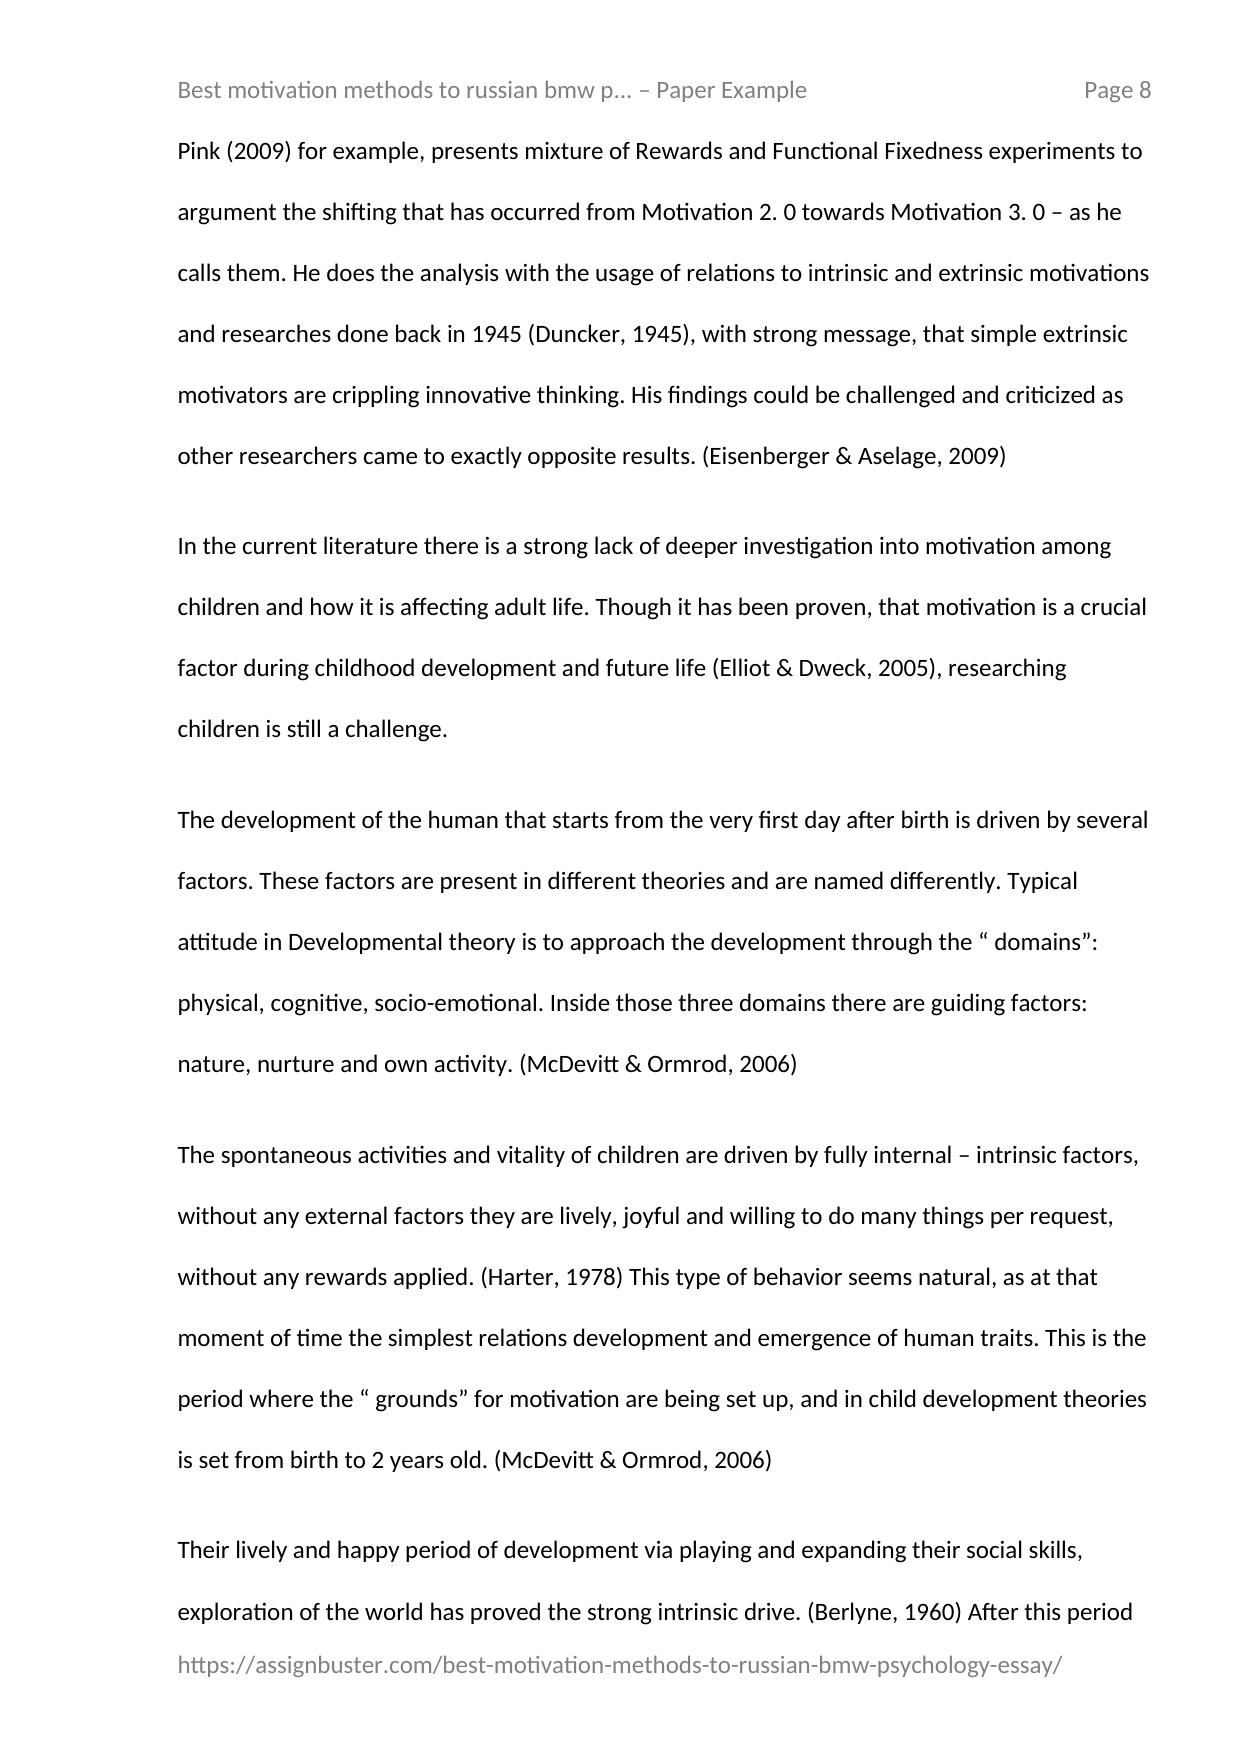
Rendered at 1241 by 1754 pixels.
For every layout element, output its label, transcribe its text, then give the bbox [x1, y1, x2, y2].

text The spontaneous activities and vitality of children are driven by fully internal – intrinsic factors, without any external factors they are lively, joyful and willing to do many things per request, without any rewards applied. (Harter, 1978) This type of behavior seems natural, as at that moment of time the simplest relations development and emergence of human traits. This is the period where the “ grounds” for motivation are being set up, and in child development theories is set from birth to 2 years old. (McDevitt & Ormrod, 2006) [177, 1139, 1152, 1474]
text Pink (2009) for example, presents mixture of Rewards and Functional Fixedness experiments to argument the shifting that has occurred from Motivation 2. 0 towards Motivation 3. 0 – as he calls them. He does the analysis with the usage of relations to intrinsic and extrinsic motivations and researches done back in 1945 (Duncker, 1945), with strong message, that simple extrinsic motivators are crippling innovative thinking. His findings could be challenged and criticized as other researchers came to exactly opposite results. (Eisenberger & Aselage, 2009) [177, 135, 1152, 471]
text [177, 1534, 1152, 1626]
text The development of the human that starts from the very first day after birth is driven by several factors. These factors are present in different theories and are named differently. Typical attitude in Developmental theory is to approach the development through the “ domains”: physical, cognitive, socio-emotional. Inside those three domains there are guiding factors: nature, nurture and own activity. (McDevitt & Ormrod, 2006) [177, 804, 1152, 1079]
text In the current literature there is a strong lack of deeper investigation into motivation among children and how it is affecting adult life. Though it has been proven, that motivation is a crucial factor during childhood development and future life (Elliot & Dweck, 2005), researching children is still a challenge. [177, 531, 1152, 744]
